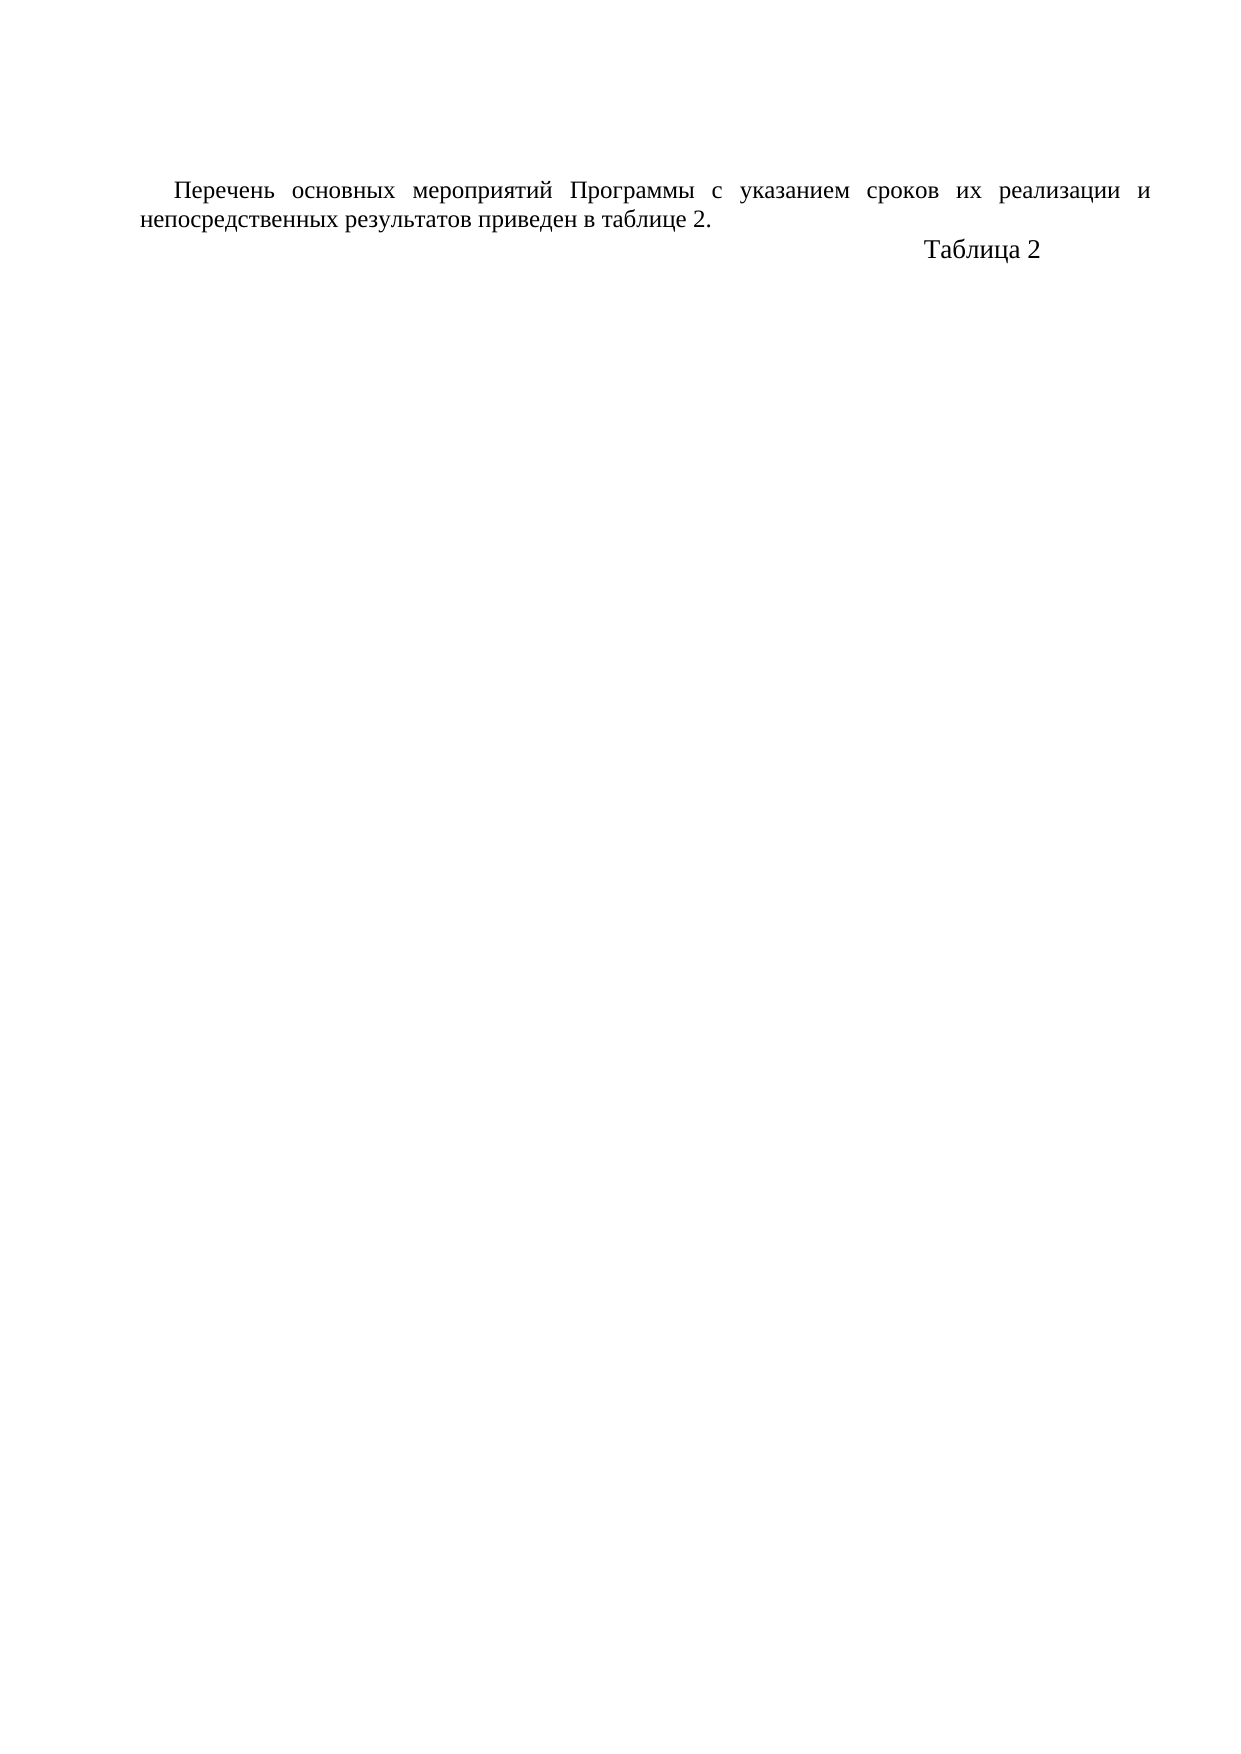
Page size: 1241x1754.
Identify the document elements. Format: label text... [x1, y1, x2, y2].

text Таблица 2 [140, 233, 1152, 264]
text Перечень основных мероприятий Программы с указанием сроков их реализации и непосредственных результатов приведен в таблице 2. [140, 176, 1152, 233]
